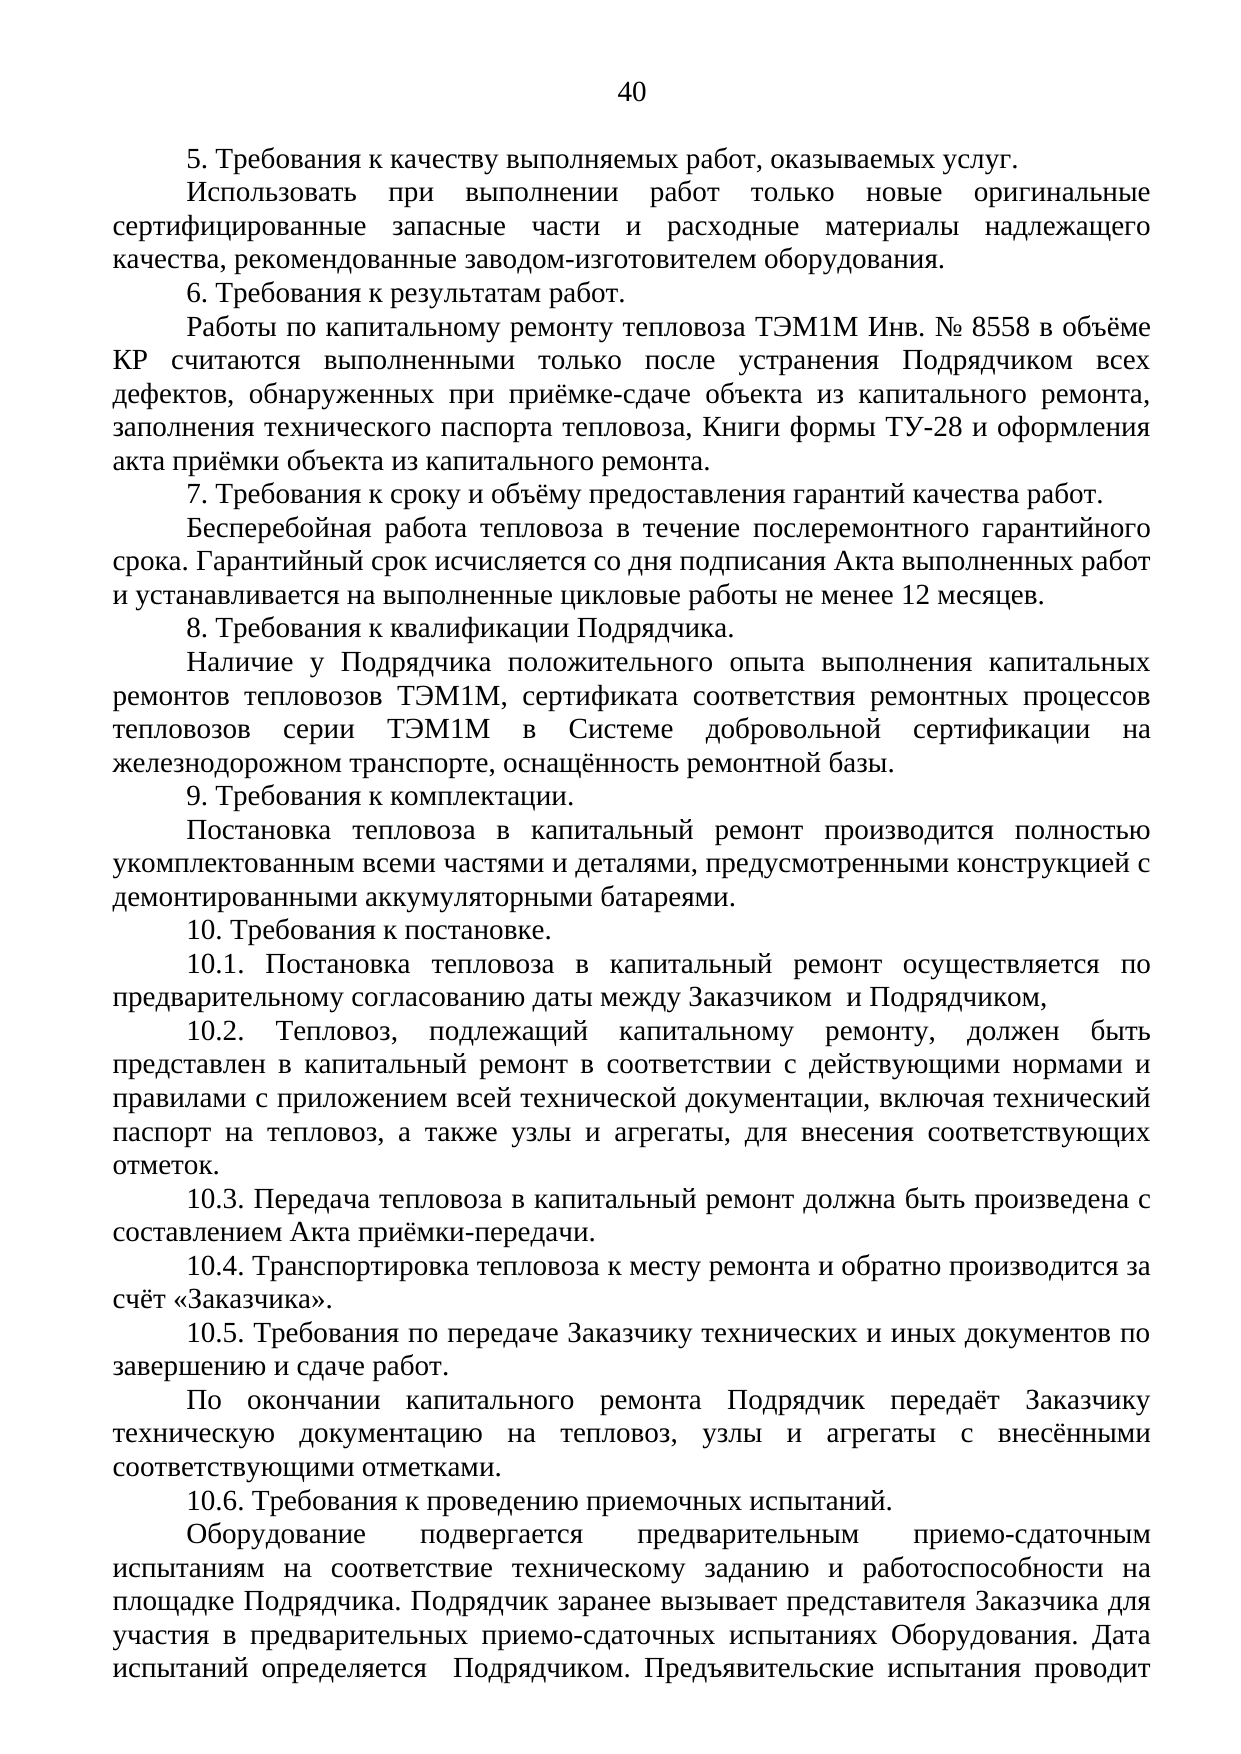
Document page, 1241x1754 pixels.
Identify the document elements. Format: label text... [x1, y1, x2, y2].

text Использовать при выполнении работ только новые оригинальные сертифицированные запасные части и расходные материалы надлежащего качества, рекомендованные заводом-изготовителем оборудования. [112, 174, 1152, 275]
text 7. Требования к сроку и объёму предоставления гарантий качества работ. [112, 476, 1152, 510]
text 10.3. Передача тепловоза в капитальный ремонт должна быть произведена с составлением Акта приёмки-передачи. [112, 1181, 1152, 1248]
text Работы по капитальному ремонту тепловоза ТЭМ1М Инв. № 8558 в объёме КР считаются выполненными только после устранения Подрядчиком всех дефектов, обнаруженных при приёмке-сдаче объекта из капитального ремонта, заполнения технического паспорта тепловоза, Книги формы ТУ-28 и оформления акта приёмки объекта из капитального ремонта. [112, 309, 1152, 476]
text 10.2. Тепловоз, подлежащий капитальному ремонту, должен быть представлен в капитальный ремонт в соответствии с действующими нормами и правилами с приложением всей технической документации, включая технический паспорт на тепловоз, а также узлы и агрегаты, для внесения соответствующих отметок. [112, 1013, 1152, 1181]
text Бесперебойная работа тепловоза в течение послеремонтного гарантийного срока. Гарантийный срок исчисляется со дня подписания Акта выполненных работ и устанавливается на выполненные цикловые работы не менее 12 месяцев. [112, 510, 1152, 611]
text 10. Требования к постановке. [112, 912, 1152, 946]
text 9. Требования к комплектации. [112, 778, 1152, 812]
text Наличие у Подрядчика положительного опыта выполнения капитальных ремонтов тепловозов ТЭМ1М, сертификата соответствия ремонтных процессов тепловозов серии ТЭМ1М в Системе добровольной сертификации на железнодорожном транспорте, оснащённость ремонтной базы. [112, 644, 1152, 778]
text 6. Требования к результатам работ. [112, 275, 1152, 309]
text 10.1. Постановка тепловоза в капитальный ремонт осуществляется по предварительному согласованию даты между Заказчиком и Подрядчиком, [112, 946, 1152, 1013]
text 5. Требования к качеству выполняемых работ, оказываемых услуг. [112, 141, 1152, 174]
text 10.6. Требования к проведению приемочных испытаний. [112, 1483, 1152, 1516]
text 8. Требования к квалификации Подрядчика. [112, 611, 1152, 644]
text Постановка тепловоза в капитальный ремонт производится полностью укомплектованным всеми частями и деталями, предусмотренными конструкцией с демонтированными аккумуляторными батареями. [112, 812, 1152, 912]
text 10.4. Транспортировка тепловоза к месту ремонта и обратно производится за счёт «Заказчика». [112, 1248, 1152, 1315]
text По окончании капитального ремонта Подрядчик передаёт Заказчику техническую документацию на тепловоз, узлы и агрегаты с внесёнными соответствующими отметками. [112, 1382, 1152, 1483]
text 10.5. Требования по передаче Заказчику технических и иных документов по завершению и сдаче работ. [112, 1315, 1152, 1382]
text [112, 1516, 1152, 1684]
